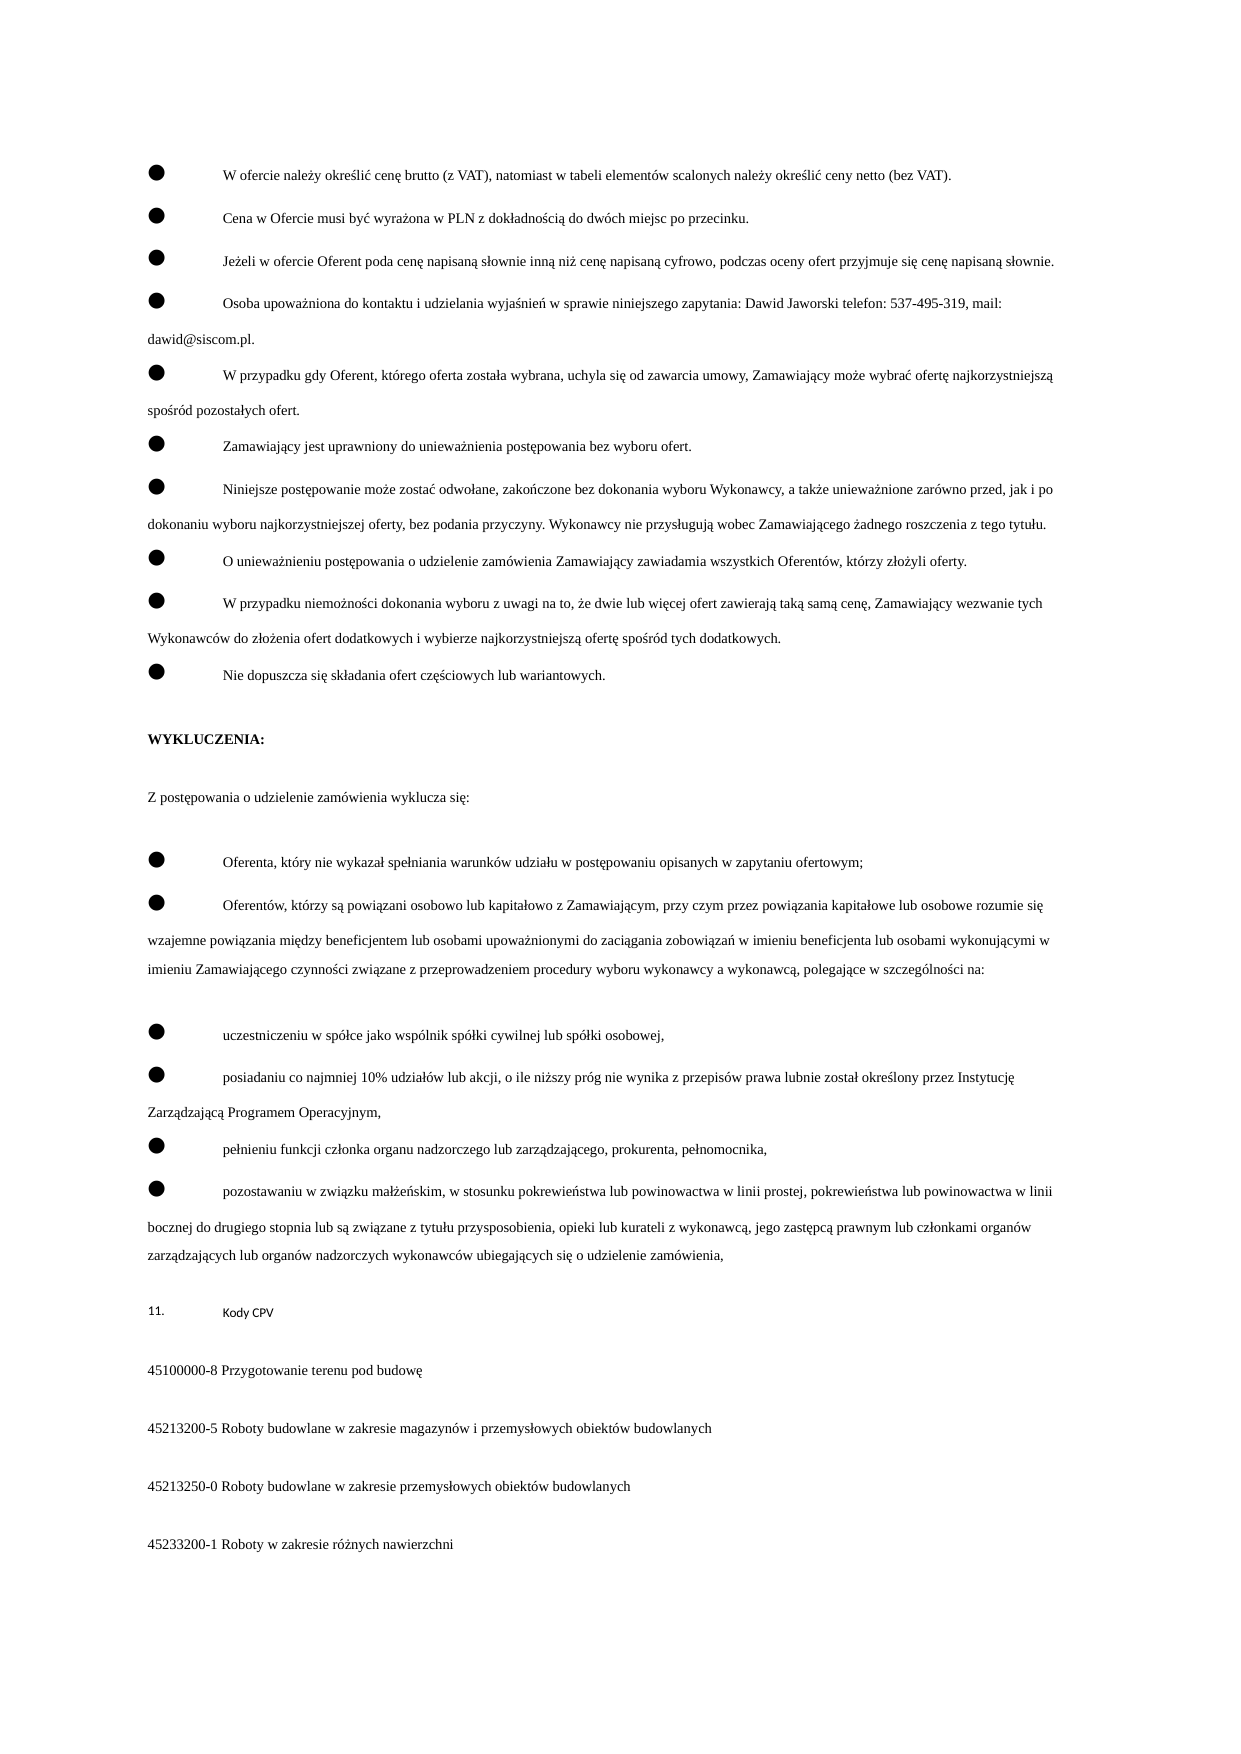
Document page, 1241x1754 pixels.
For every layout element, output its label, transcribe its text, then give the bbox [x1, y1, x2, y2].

list W ofercie należy określić cenę brutto (z VAT), natomiast w tabeli elementów scalonych należy określić ceny netto (bez VAT). [147, 148, 1093, 190]
list W przypadku niemożności dokonania wyboru z uwagi na to, że dwie lub więcej ofert zawierają taką samą cenę, Zamawiający wezwanie tych Wykonawców do złożenia ofert dodatkowych i wybierze najkorzystniejszą ofertę spośród tych dodatkowych. [147, 576, 1093, 647]
list pełnieniu funkcji członka organu nadzorczego lub zarządzającego, prokurenta, pełnomocnika, [147, 1121, 1093, 1164]
list uczestniczeniu w spółce jako wspólnik spółki cywilnej lub spółki osobowej, [147, 1007, 1093, 1049]
list Oferentów, którzy są powiązani osobowo lub kapitałowo z Zamawiającym, przy czym przez powiązania kapitałowe lub osobowe rozumie się wzajemne powiązania między beneficjentem lub osobami upoważnionymi do zaciągania zobowiązań w imieniu beneficjenta lub osobami wykonującymi w imieniu Zamawiającego czynności związane z przeprowadzeniem procedury wyboru wykonawcy a wykonawcą, polegające w szczególności na: [147, 877, 1093, 978]
list Cena w Ofercie musi być wyrażona w PLN z dokładnością do dwóch miejsc po przecinku. [147, 190, 1093, 233]
list Nie dopuszcza się składania ofert częściowych lub wariantowych. [147, 647, 1093, 690]
list Oferenta, który nie wykazał spełniania warunków udziału w postępowaniu opisanych w zapytaniu ofertowym; [147, 835, 1093, 877]
list Osoba upoważniona do kontaktu i udzielania wyjaśnień w sprawie niniejszego zapytania: Dawid Jaworski telefon: 537-495-319, mail: dawid@siscom.pl. [147, 276, 1093, 347]
text 45213250-0 Roboty budowlane w zakresie przemysłowych obiektów budowlanych [147, 1466, 1093, 1494]
list Zamawiający jest uprawniony do unieważnienia postępowania bez wyboru ofert. [147, 419, 1093, 461]
text 45100000-8 Przygotowanie terenu pod budowę [147, 1350, 1093, 1379]
text 45233200-1 Roboty w zakresie różnych nawierzchni [147, 1524, 1093, 1552]
list posiadaniu co najmniej 10% udziałów lub akcji, o ile niższy próg nie wynika z przepisów prawa lubnie został określony przez Instytucję Zarządzającą Programem Operacyjnym, [147, 1049, 1093, 1121]
text WYKLUCZENIA: [147, 719, 1093, 748]
list pozostawaniu w związku małżeńskim, w stosunku pokrewieństwa lub powinowactwa w linii prostej, pokrewieństwa lub powinowactwa w linii bocznej do drugiego stopnia lub są związane z tytułu przysposobienia, opieki lub kurateli z wykonawcą, jego zastępcą prawnym lub członkami organów zarządzających lub organów nadzorczych wykonawców ubiegających się o udzielenie zamówienia, [147, 1164, 1093, 1264]
list Jeżeli w ofercie Oferent poda cenę napisaną słownie inną niż cenę napisaną cyfrowo, podczas oceny ofert przyjmuje się cenę napisaną słownie. [147, 233, 1093, 276]
list W przypadku gdy Oferent, którego oferta została wybrana, uchyla się od zawarcia umowy, Zamawiający może wybrać ofertę najkorzystniejszą spośród pozostałych ofert. [147, 347, 1093, 419]
text Z postępowania o udzielenie zamówienia wyklucza się: [147, 777, 1093, 806]
list Niniejsze postępowanie może zostać odwołane, zakończone bez dokonania wyboru Wykonawcy, a także unieważnione zarówno przed, jak i po dokonaniu wyboru najkorzystniejszej oferty, bez podania przyczyny. Wykonawcy nie przysługują wobec Zamawiającego żadnego roszczenia z tego tytułu. [147, 461, 1093, 533]
list O unieważnieniu postępowania o udzielenie zamówienia Zamawiający zawiadamia wszystkich Oferentów, którzy złożyli oferty. [147, 533, 1093, 576]
list Kody CPV [148, 1293, 1093, 1321]
text 45213200-5 Roboty budowlane w zakresie magazynów i przemysłowych obiektów budowlanych [147, 1408, 1093, 1437]
